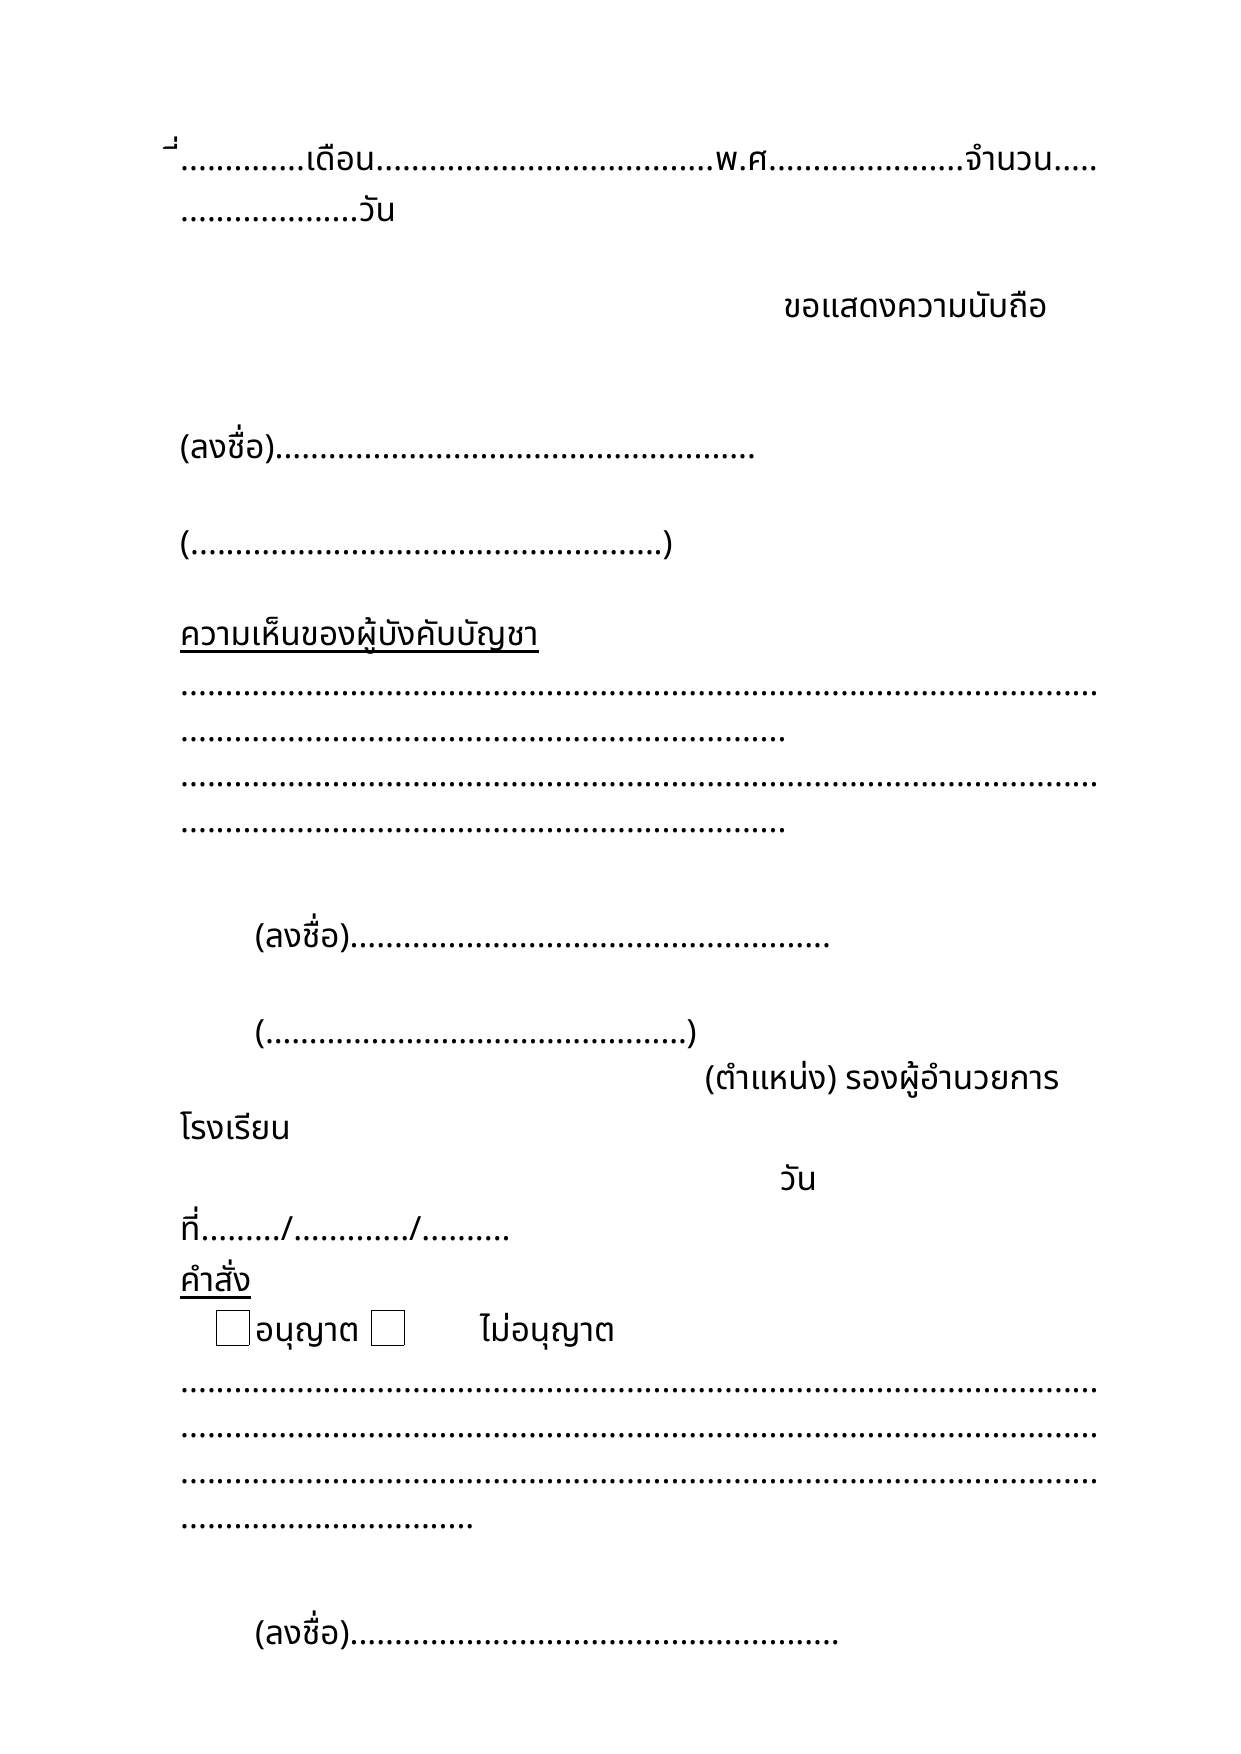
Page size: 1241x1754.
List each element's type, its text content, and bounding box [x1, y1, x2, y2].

text ขอแสดงความนับถือ [180, 282, 1105, 332]
text คำสั่ง [180, 1256, 1105, 1306]
text (ตำแหน่ง) รองผู้อำนวยการโรงเรียน [180, 1054, 1105, 1155]
text ความเห็นของผู้บังคับบัญชา [180, 610, 1105, 660]
text ........................................................................................................................................................................... [180, 751, 1105, 842]
text (…………………………………………) [180, 963, 1105, 1054]
text ........................................................................................................................................................................... [180, 660, 1105, 751]
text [180, 135, 1105, 236]
text (ลงชื่อ)....................................................... [180, 1563, 1105, 1659]
text อนุญาต ไม่อนุญาต [180, 1306, 1105, 1357]
text วันที่........./............./.......... [180, 1155, 1105, 1256]
text (ลงชื่อ)...................................................... [180, 867, 1105, 963]
text (.....................................................) [180, 473, 1105, 564]
text (ลงชื่อ)...................................................... [180, 377, 1105, 473]
text ...................................................................................................................................................................................................................................................................................................................................................... [180, 1357, 1105, 1538]
